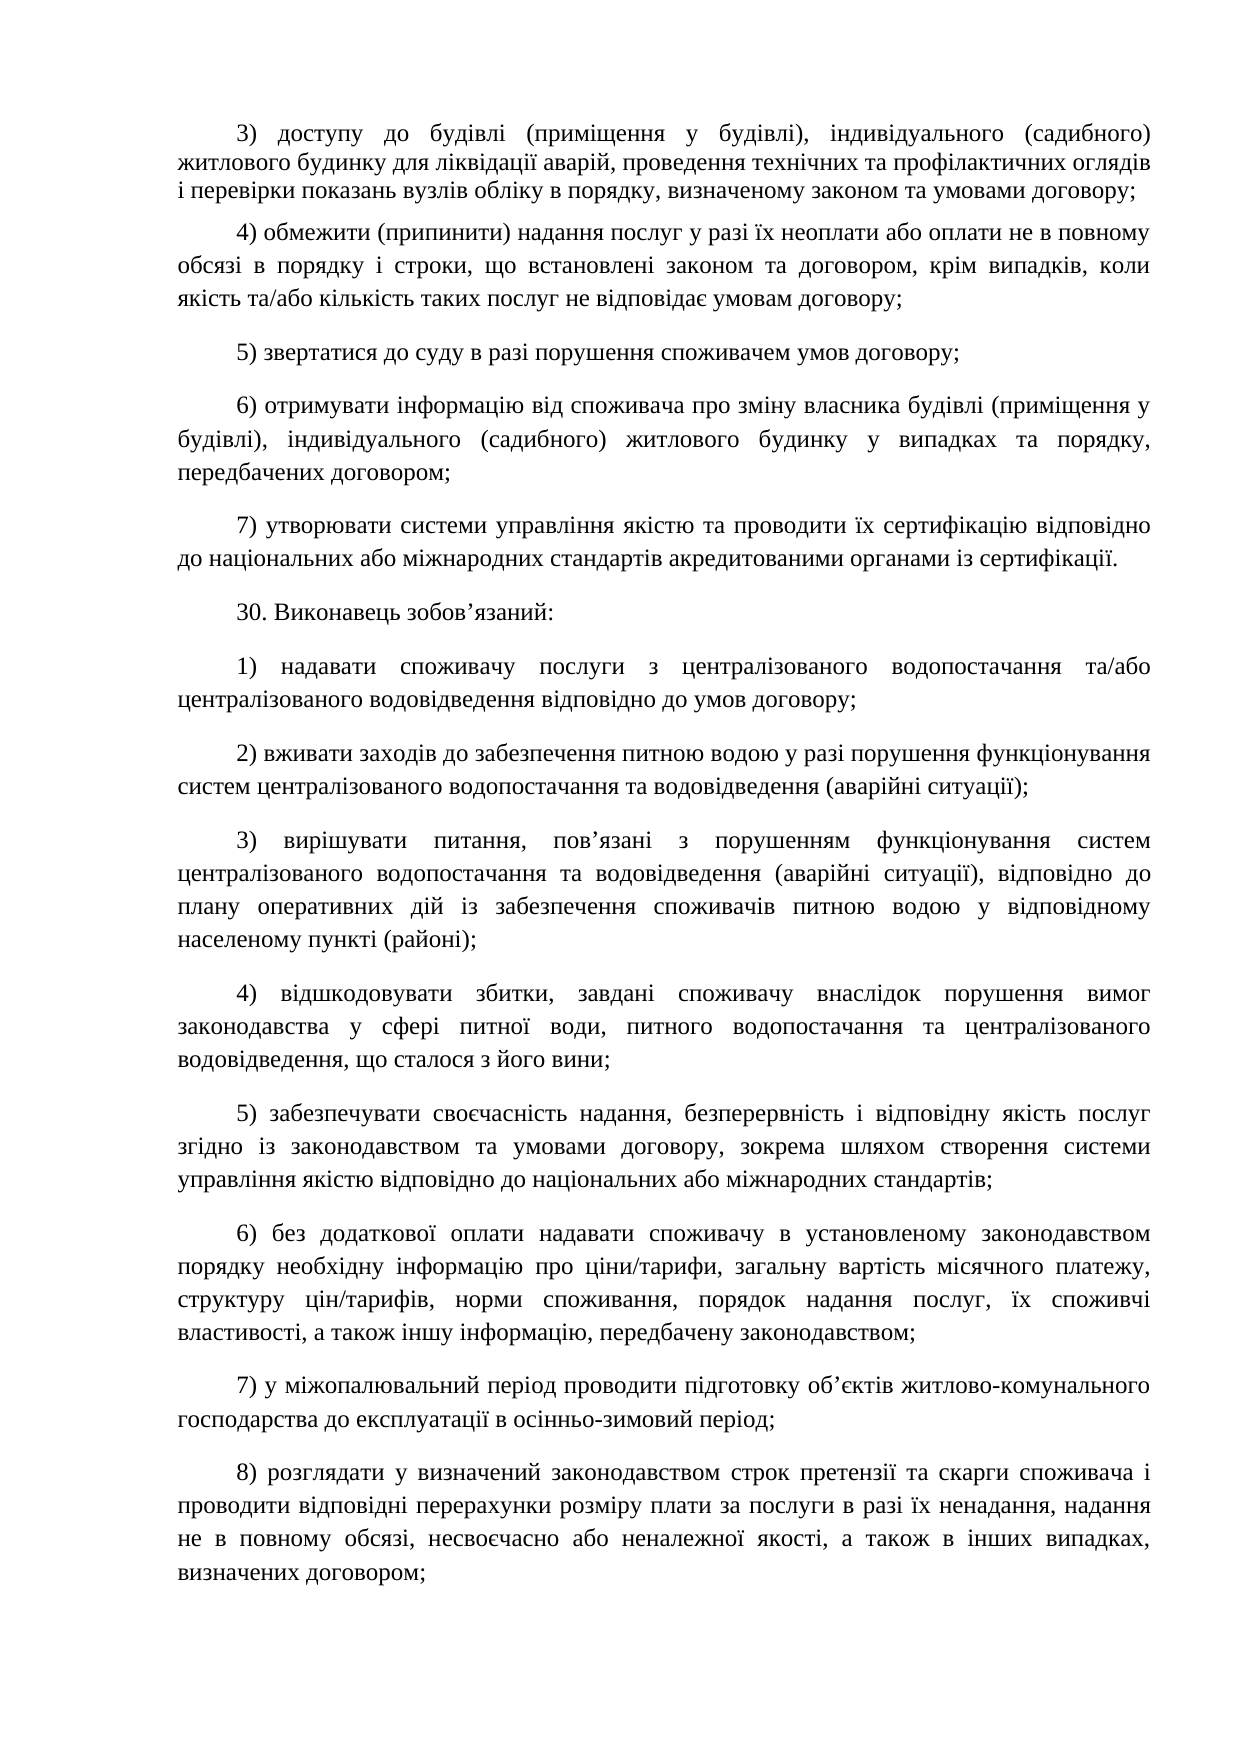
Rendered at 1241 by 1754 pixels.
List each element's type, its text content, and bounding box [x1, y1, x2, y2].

text 8) розглядати у визначений законодавством строк претензії та скарги споживача і проводити відповідні перерахунки розміру плати за послуги в разі їх ненадання, надання не в повному обсязі, несвоєчасно або неналежної якості, а також в інших випадках, визначених договором; [177, 1457, 1152, 1585]
text 4) відшкодовувати збитки, завдані споживачу внаслідок порушення вимог законодавства у сфері питної води, питного водопостачання та централізованого водовідведення, що сталося з його вини; [177, 978, 1152, 1073]
text 5) забезпечувати своєчасність надання, безперервність і відповідну якість послуг згідно із законодавством та умовами договору, зокрема шляхом створення системи управління якістю відповідно до національних або міжнародних стандартів; [177, 1098, 1152, 1193]
text 6) отримувати інформацію від споживача про зміну власника будівлі (приміщення у будівлі), індивідуального (садибного) житлового будинку у випадках та порядку, передбачених договором; [177, 391, 1152, 485]
text 3) доступу до будівлі (приміщення у будівлі), індивідуального (садибного) житлового будинку для ліквідації аварій, проведення технічних та профілактичних оглядів і перевірки показань вузлів обліку в порядку, визначеному законом та умовами договору; [177, 118, 1152, 204]
text 1) надавати споживачу послуги з централізованого водопостачання та/або централізованого водовідведення відповідно до умов договору; [177, 651, 1152, 713]
text 5) звертатися до суду в разі порушення споживачем умов договору; [177, 337, 1152, 366]
text 7) у міжопалювальний період проводити підготовку об’єктів житлово-комунального господарства до експлуатації в осінньо-зимовий період; [177, 1371, 1152, 1432]
text 30. Виконавець зобов’язаний: [177, 597, 1152, 626]
text 6) без додаткової оплати надавати споживачу в установленому законодавством порядку необхідну інформацію про ціни/тарифи, загальну вартість місячного платежу, структуру цін/тарифів, норми споживання, порядок надання послуг, їх споживчі властивості, а також іншу інформацію, передбачену законодавством; [177, 1218, 1152, 1346]
text 4) обмежити (припинити) надання послуг у разі їх неоплати або оплати не в повному обсязі в порядку і строки, що встановлені законом та договором, крім випадків, коли якість та/або кількість таких послуг не відповідає умовам договору; [177, 217, 1152, 312]
text 3) вирішувати питання, пов’язані з порушенням функціонування систем централізованого водопостачання та водовідведення (аварійні ситуації), відповідно до плану оперативних дій із забезпечення споживачів питною водою у відповідному населеному пункті (районі); [177, 825, 1152, 858]
text 3) вирішувати питання, пов’язані з порушенням функціонування систем централізованого водопостачання та водовідведення (аварійні ситуації), відповідно до плану оперативних дій із забезпечення споживачів питною водою у відповідному населеному пункті (районі); [177, 920, 1152, 953]
text 2) вживати заходів до забезпечення питною водою у разі порушення функціонування систем централізованого водопостачання та водовідведення (аварійні ситуації); [177, 738, 1152, 800]
text 7) утворювати системи управління якістю та проводити їх сертифікацію відповідно до національних або міжнародних стандартів акредитованими органами із сертифікації. [177, 511, 1152, 572]
